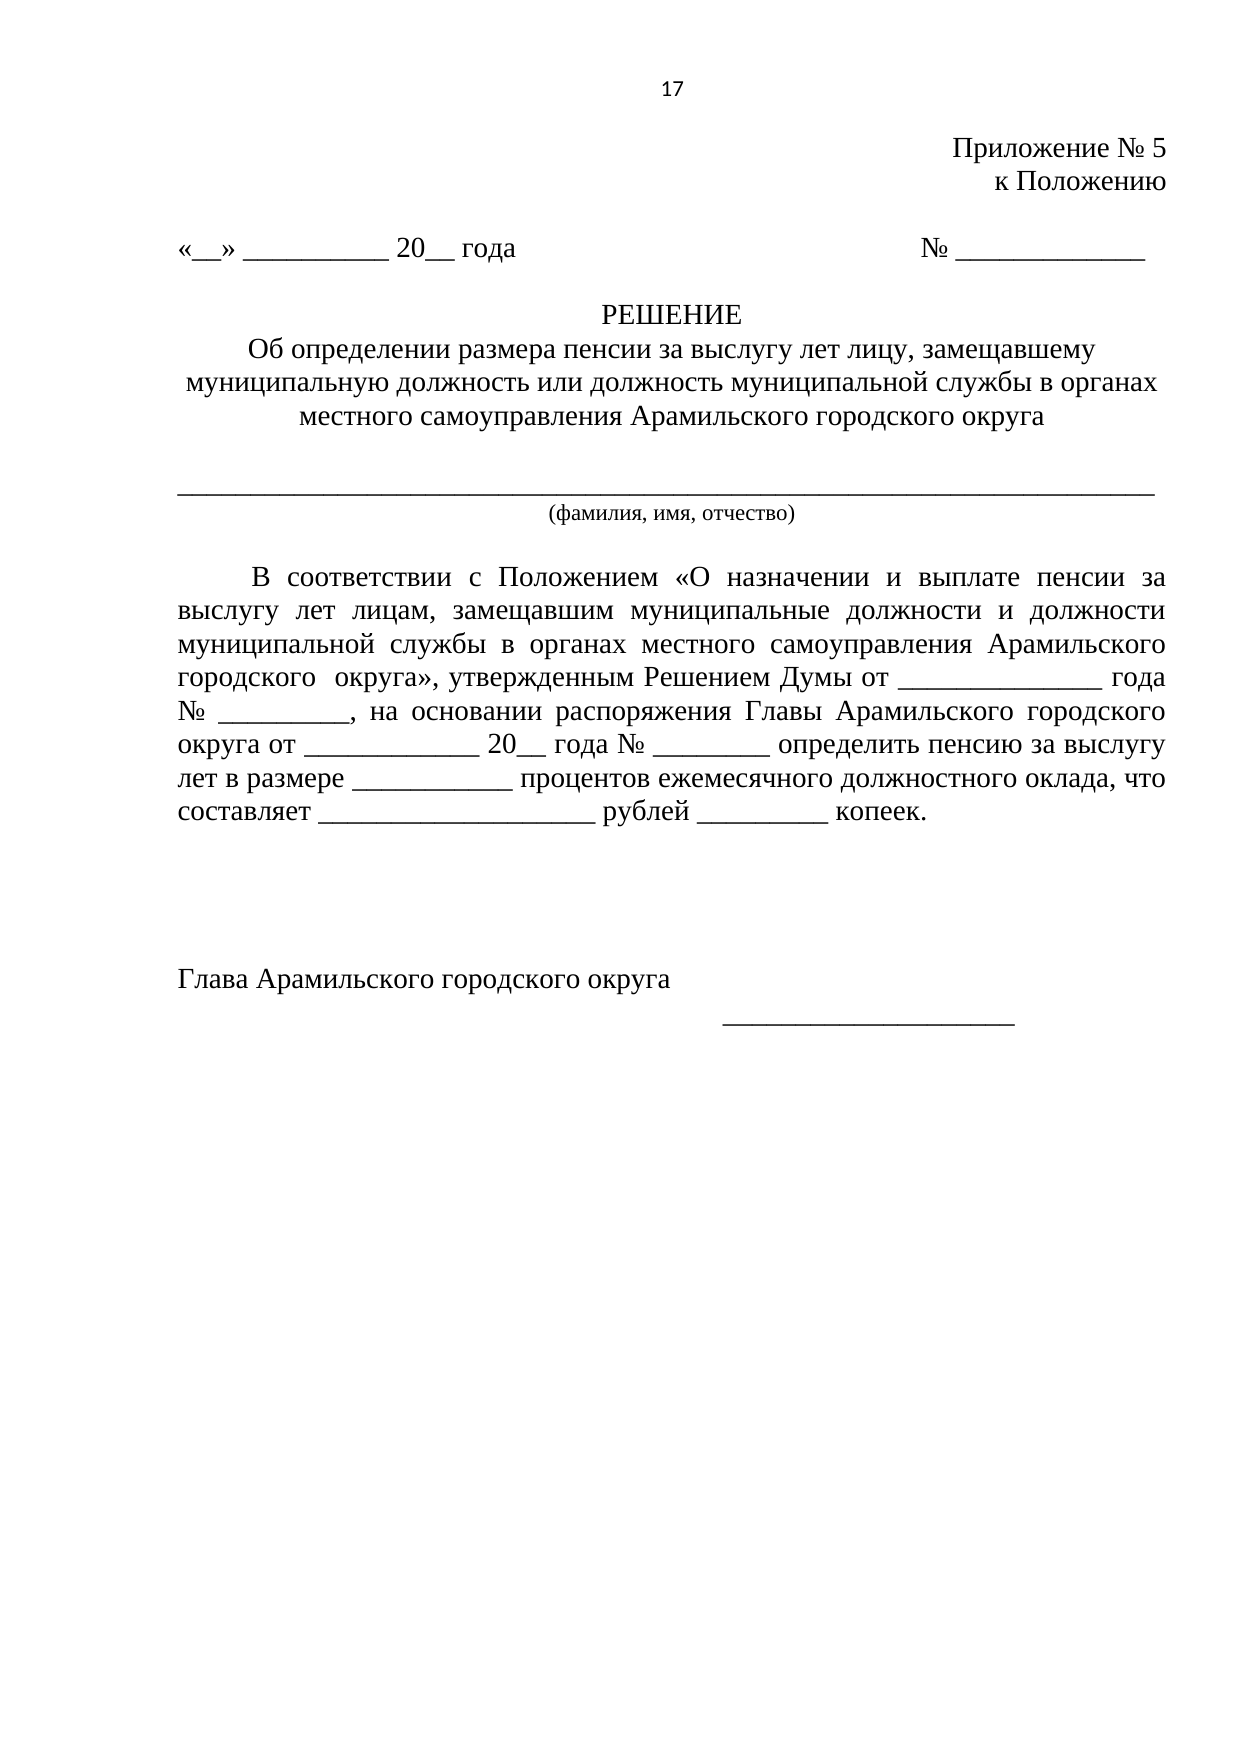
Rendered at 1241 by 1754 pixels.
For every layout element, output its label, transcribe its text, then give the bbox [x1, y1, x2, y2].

text к Положению [177, 163, 1167, 197]
text Об определении размера пенсии за выслугу лет лицу, замещавшему муниципальную должность или должность муниципальной службы в органах местного самоуправления Арамильского городского округа [177, 331, 1167, 432]
text (фамилия, имя, отчество) [177, 499, 1167, 525]
text «__» __________ 20__ года № _____________ [177, 230, 1167, 264]
text РЕШЕНИЕ [177, 297, 1167, 331]
text Приложение № 5 [177, 130, 1167, 163]
text Глава Арамильского городского округа [177, 961, 1167, 995]
text В соответствии с Положением «О назначении и выплате пенсии за выслугу лет лицам, замещавшим муниципальные должности и должности муниципальной службы в органах местного самоуправления Арамильского городского округа», утвержденным Решением Думы от ______________ года № _________, на основании распоряжения Главы Арамильского городского округа от ____________ 20__ года № ________ определить пенсию за выслугу лет в размере ___________ процентов ежемесячного должностного оклада, что составляет ___________________ рублей _________ копеек. [177, 559, 1167, 827]
text ___________________________________________________________________ [177, 465, 1167, 499]
text ____________________ [177, 995, 1167, 1028]
